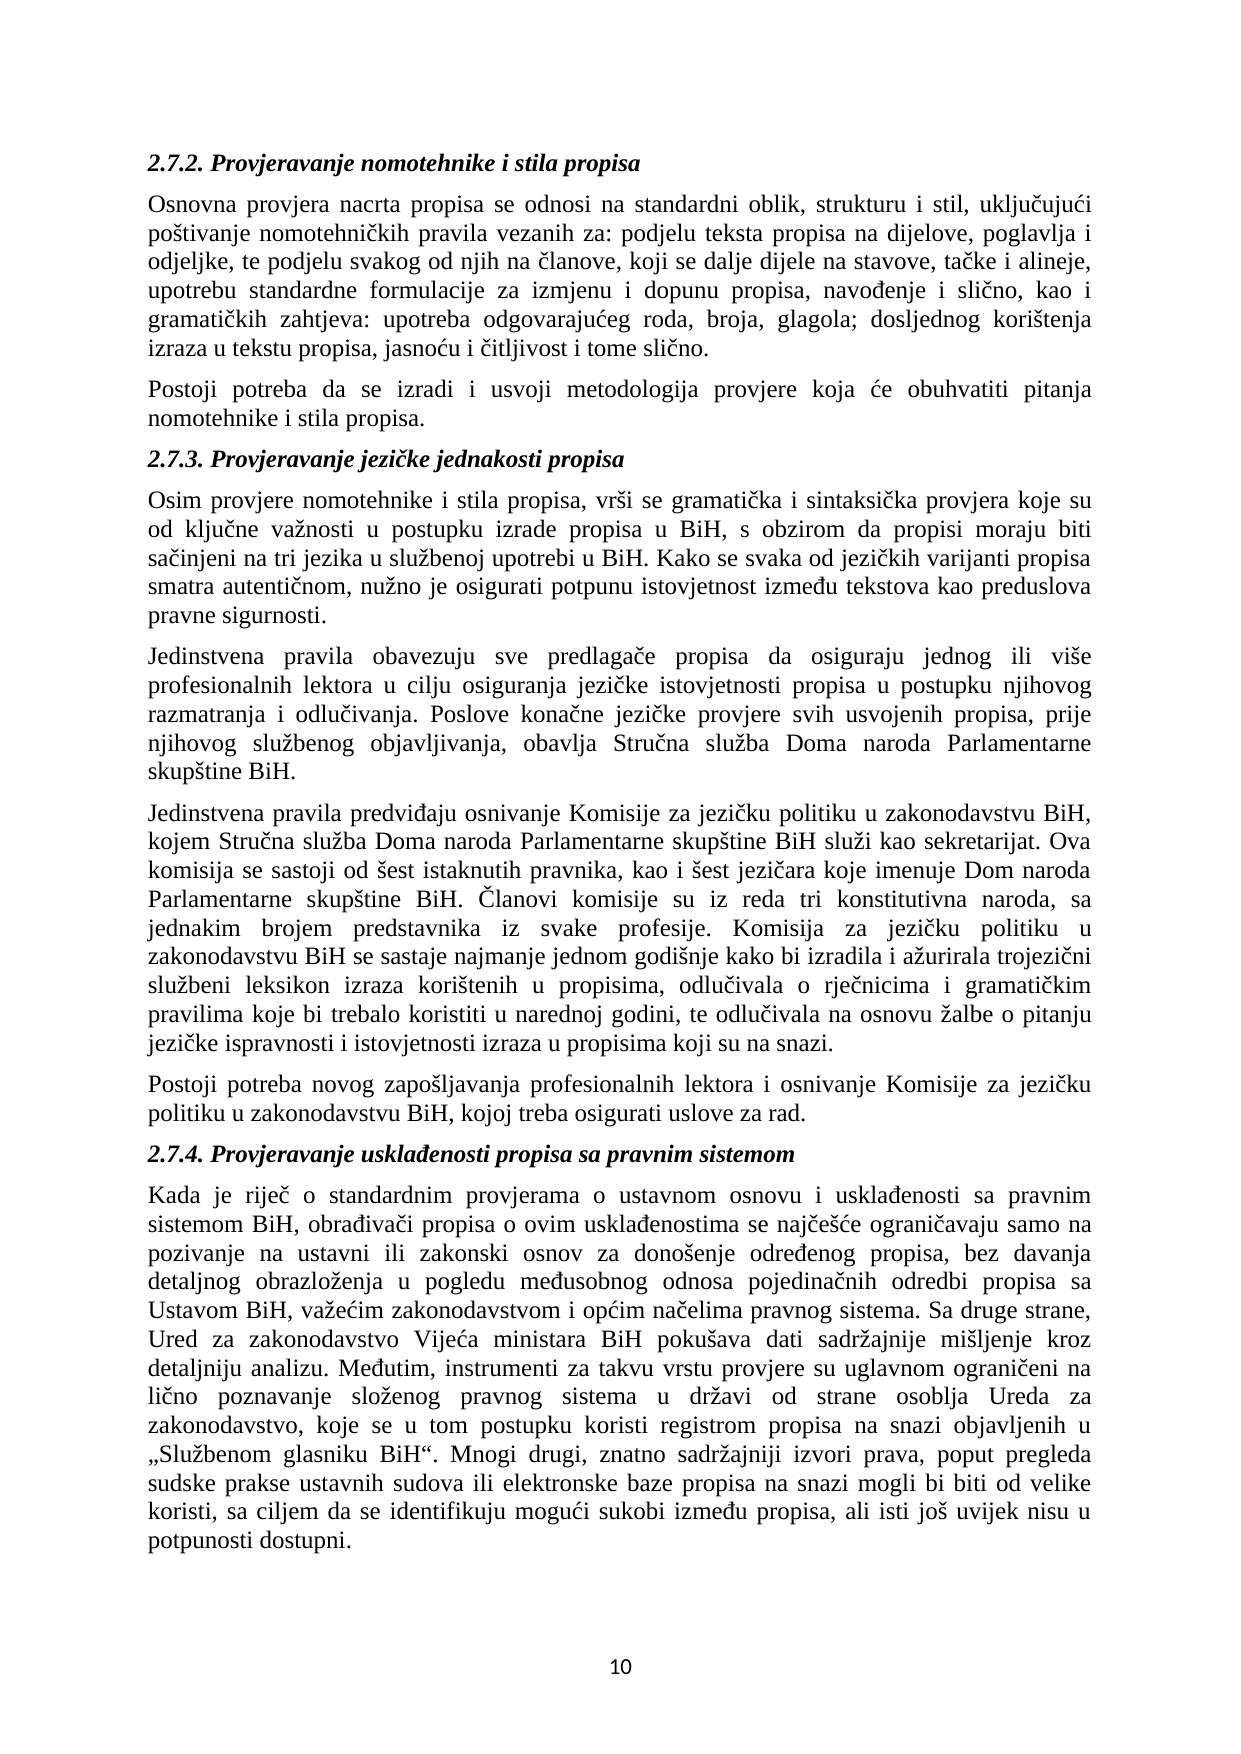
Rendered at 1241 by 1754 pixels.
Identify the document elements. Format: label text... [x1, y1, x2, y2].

text Postoji potreba da se izradi i usvoji metodologija provjere koja će obuhvatiti pitanja nomotehnike i stila propisa. [148, 374, 1092, 431]
text Osim provjere nomotehnike i stila propisa, vrši se gramatička i sintaksička provjera koje su od ključne važnosti u postupku izrade propisa u BiH, s obzirom da propisi moraju biti sačinjeni na tri jezika u službenoj upotrebi u BiH. Kako se svaka od jezičkih varijanti propisa smatra autentičnom, nužno je osigurati potpunu istovjetnost između tekstova kao preduslova pravne sigurnosti. [148, 485, 1092, 629]
text Jedinstvena pravila predviđaju osnivanje Komisije za jezičku politiku u zakonodavstvu BiH, kojem Stručna služba Doma naroda Parlamentarne skupštine BiH služi kao sekretarijat. Ova komisija se sastoji od šest istaknutih pravnika, kao i šest jezičara koje imenuje Dom naroda Parlamentarne skupštine BiH. Članovi komisije su iz reda tri konstitutivna naroda, sa jednakim brojem predstavnika iz svake profesije. Komisija za jezičku politiku u zakonodavstvu BiH se sastaje najmanje jednom godišnje kako bi izradila i ažurirala trojezični službeni leksikon izraza korištenih u propisima, odlučivala o rječnicima i gramatičkim pravilima koje bi trebalo koristiti u narednoj godini, te odlučivala na osnovu žalbe o pitanju jezičke ispravnosti i istovjetnosti izraza u propisima koji su na snazi. [148, 798, 1092, 1056]
subtitle 2.7.3. Provjeravanje jezičke jednakosti propisa [148, 444, 1092, 473]
subtitle 2.7.2. Provjeravanje nomotehnike i stila propisa [148, 148, 1092, 176]
text Osnovna provjera nacrta propisa se odnosi na standardni oblik, strukturu i stil, uključujući poštivanje nomotehničkih pravila vezanih za: podjelu teksta propisa na dijelove, poglavlja i odjeljke, te podjelu svakog od njih na članove, koji se dalje dijele na stavove, tačke i alineje, upotrebu standardne formulacije za izmjenu i dopunu propisa, navođenje i slično, kao i gramatičkih zahtjeva: upotreba odgovarajućeg roda, broja, glagola; dosljednog korištenja izraza u tekstu propisa, jasnoću i čitljivost i tome slično. [148, 189, 1092, 361]
text Postoji potreba novog zapošljavanja profesionalnih lektora i osnivanje Komisije za jezičku politiku u zakonodavstvu BiH, kojoj treba osigurati uslove za rad. [148, 1069, 1092, 1126]
text Jedinstvena pravila obavezuju sve predlagače propisa da osiguraju jednog ili više profesionalnih lektora u cilju osiguranja jezičke istovjetnosti propisa u postupku njihovog razmatranja i odlučivanja. Poslove konačne jezičke provjere svih usvojenih propisa, prije njihovog službenog objavljivanja, obavlja Stručna služba Doma naroda Parlamentarne skupštine BiH. [148, 641, 1092, 785]
text Kada je riječ o standardnim provjerama o ustavnom osnovu i usklađenosti sa pravnim sistemom BiH, obrađivači propisa o ovim usklađenostima se najčešće ograničavaju samo na pozivanje na ustavni ili zakonski osnov za donošenje određenog propisa, bez davanja detaljnog obrazloženja u pogledu međusobnog odnosa pojedinačnih odredbi propisa sa Ustavom BiH, važećim zakonodavstvom i općim načelima pravnog sistema. Sa druge strane, Ured za zakonodavstvo Vijeća ministara BiH pokušava dati sadržajnije mišljenje kroz detaljniju analizu. Međutim, instrumenti za takvu vrstu provjere su uglavnom ograničeni na lično poznavanje složenog pravnog sistema u državi od strane osoblja Ureda za zakonodavstvo, koje se u tom postupku koristi registrom propisa na snazi objavljenih u „Službenom glasniku BiH“. Mnogi drugi, znatno sadržajniji izvori prava, poput pregleda sudske prakse ustavnih sudova ili elektronske baze propisa na snazi mogli bi biti od velike koristi, sa ciljem da se identifikuju mogući sukobi između propisa, ali isti još uvijek nisu u potpunosti dostupni. [148, 1180, 1092, 1554]
subtitle 2.7.4. Provjeravanje usklađenosti propisa sa pravnim sistemom [148, 1139, 1092, 1168]
